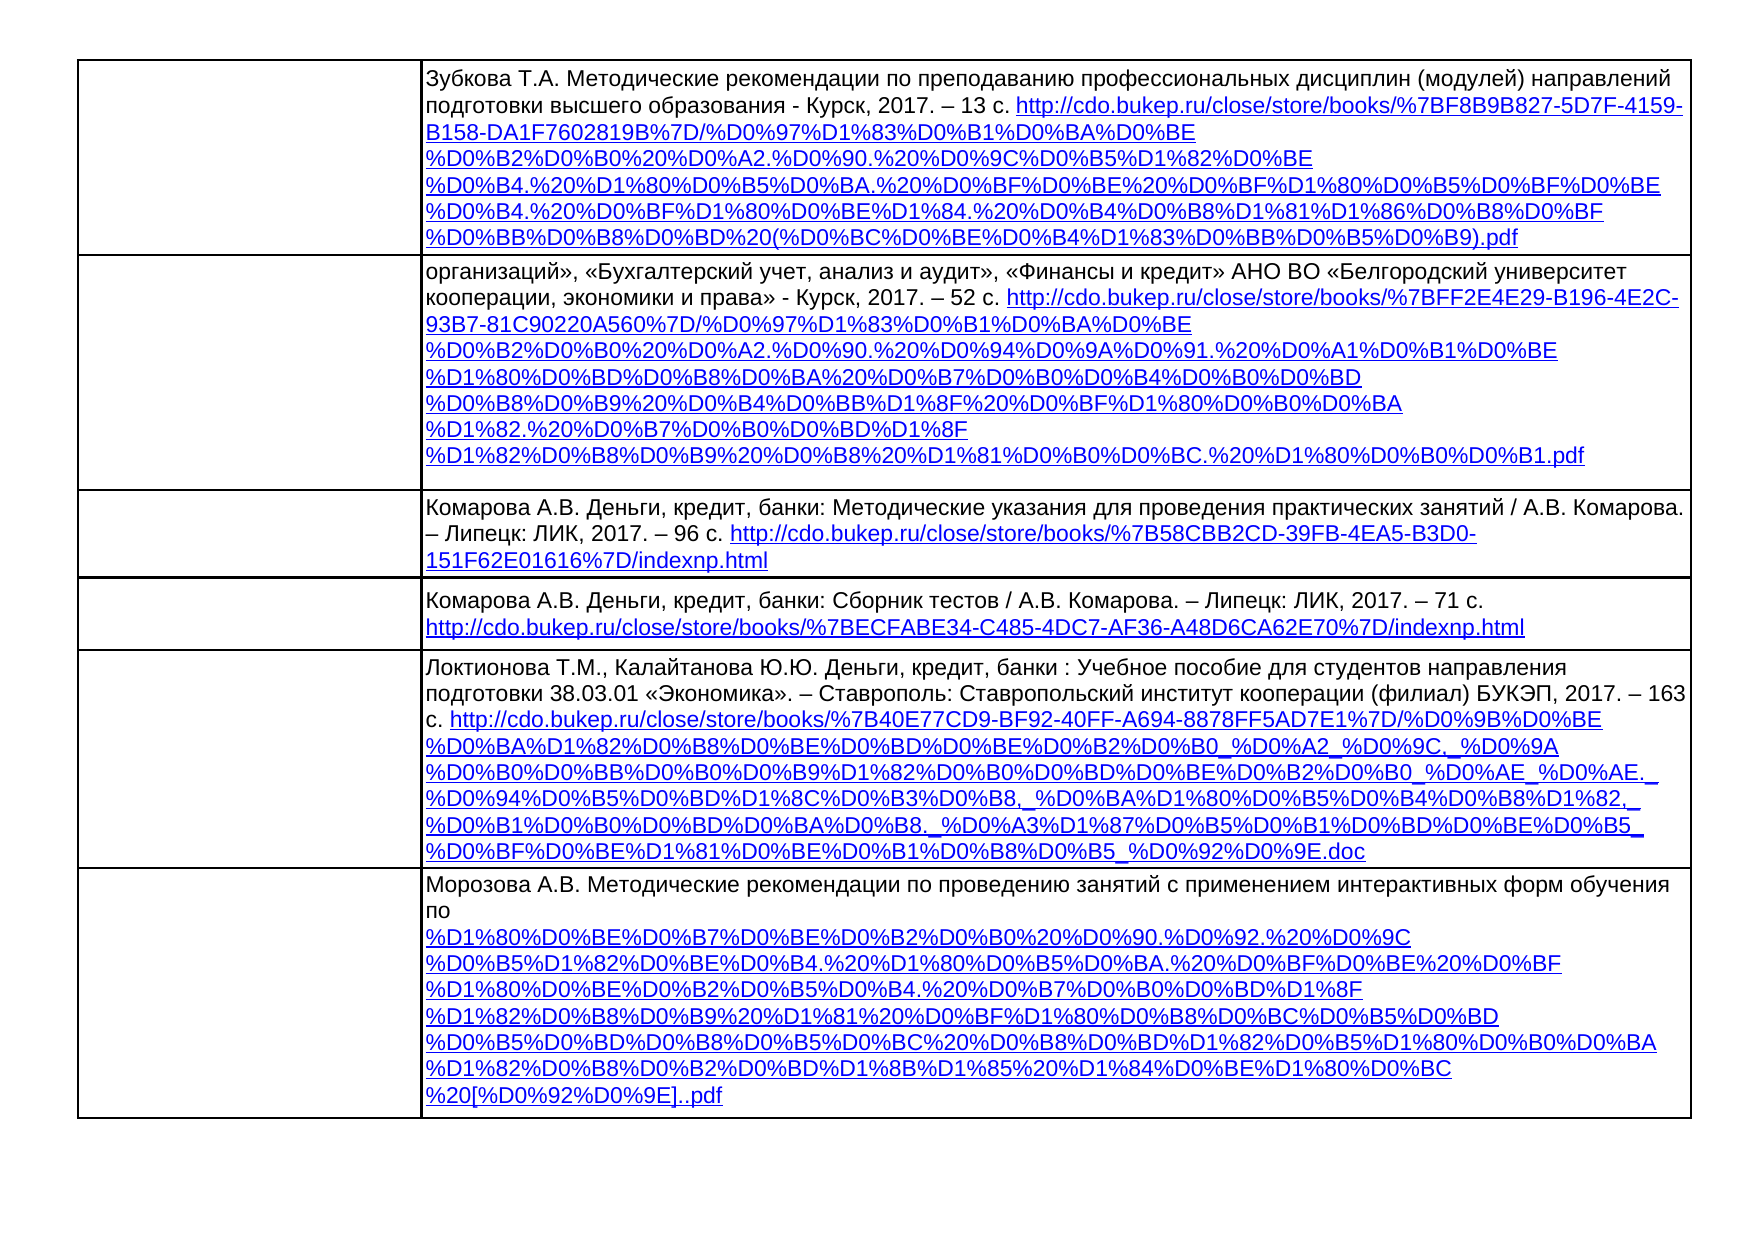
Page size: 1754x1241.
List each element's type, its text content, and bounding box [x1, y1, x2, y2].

table_cell Комарова А.В. Деньги, кредит, банки: Сборник тестов / А.В. Комарова. – Липецк: ЛИК, 2017. – 71 с. http://cdo.bukep.ru/close/store/books/%7BECFABE34-C485-4DC7-AF36-A48D6CA62E70%7D/indexnp.html [423, 579, 1690, 649]
table_cell Локтионова Т.М., Калайтанова Ю.Ю. Деньги, кредит, банки : Учебное пособие для студентов направления подготовки 38.03.01 «Экономика». – Ставрополь: Ставропольский институт кооперации (филиал) БУКЭП, 2017. – 163 с. http://cdo.bukep.ru/close/store/books/%7B40E77CD9-BF92-40FF-A694-8878FF5AD7E1%7D/%D0%9B%D0%BE%D0%BA%D1%82%D0%B8%D0%BE%D0%BD%D0%BE%D0%B2%D0%B0_%D0%A2_%D0%9C,_%D0%9A%D0%B0%D0%BB%D0%B0%D0%B9%D1%82%D0%B0%D0%BD%D0%BE%D0%B2%D0%B0_%D0%AE_%D0%AE._%D0%94%D0%B5%D0%BD%D1%8C%D0%B3%D0%B8,_%D0%BA%D1%80%D0%B5%D0%B4%D0%B8%D1%82,_%D0%B1%D0%B0%D0%BD%D0%BA%D0%B8._%D0%A3%D1%87%D0%B5%D0%B1%D0%BD%D0%BE%D0%B5_%D0%BF%D0%BE%D1%81%D0%BE%D0%B1%D0%B8%D0%B5_%D0%92%D0%9E.doc [423, 651, 1690, 867]
table_cell Морозова А.В. Методические рекомендации по проведению занятий с применением интерактивных форм обучения по дисциплинам (модулям) направлений подготовки высшего образования – Курск, 2017. – 24 с. http://cdo.bukep.ru/close/store/books/%7BFFAA0AD2-CC23-4BDE-871C-ECE3DF3D60F5%7D/%D0%9C%D0%BE%D1%80%D0%BE%D0%B7%D0%BE%D0%B2%D0%B0%20%D0%90.%D0%92.%20%D0%9C%D0%B5%D1%82%D0%BE%D0%B4.%20%D1%80%D0%B5%D0%BA.%20%D0%BF%D0%BE%20%D0%BF%D1%80%D0%BE%D0%B2%D0%B5%D0%B4.%20%D0%B7%D0%B0%D0%BD%D1%8F%D1%82%D0%B8%D0%B9%20%D1%81%20%D0%BF%D1%80%D0%B8%D0%BC%D0%B5%D0%BD%D0%B5%D0%BD%D0%B8%D0%B5%D0%BC%20%D0%B8%D0%BD%D1%82%D0%B5%D1%80%D0%B0%D0%BA%D1%82%D0%B8%D0%B2%D0%BD%D1%8B%D1%85%20%D1%84%D0%BE%D1%80%D0%BC%20[%D0%92%D0%9E]..pdf [423, 869, 1690, 1117]
table_cell [79, 61, 420, 254]
table_cell [79, 256, 420, 489]
table_cell [79, 491, 420, 576]
table_cell [79, 869, 420, 1117]
table_cell [79, 651, 420, 867]
table_cell Зубкова Т.А. Деньги, кредит, банки: Сборник заданий для практических занятий и самостоятельной работы студентов для направления подготовки «Экономика», профили подготовки: «Экономика предприятий и организаций», «Бухгалтерский учет, анализ и аудит», «Финансы и кредит» АНО ВО «Белгородский университет кооперации, экономики и права» - Курск, 2017. – 52 с. http://cdo.bukep.ru/close/store/books/%7BFF2E4E29-B196-4E2C-93B7-81C90220A560%7D/%D0%97%D1%83%D0%B1%D0%BA%D0%BE%D0%B2%D0%B0%20%D0%A2.%D0%90.%20%D0%94%D0%9A%D0%91.%20%D0%A1%D0%B1%D0%BE%D1%80%D0%BD%D0%B8%D0%BA%20%D0%B7%D0%B0%D0%B4%D0%B0%D0%BD%D0%B8%D0%B9%20%D0%B4%D0%BB%D1%8F%20%D0%BF%D1%80%D0%B0%D0%BA%D1%82.%20%D0%B7%D0%B0%D0%BD%D1%8F%D1%82%D0%B8%D0%B9%20%D0%B8%20%D1%81%D0%B0%D0%BC.%20%D1%80%D0%B0%D0%B1.pdf [423, 256, 1690, 489]
table_cell Комарова А.В. Деньги, кредит, банки: Методические указания для проведения практических занятий / А.В. Комарова. – Липецк: ЛИК, 2017. – 96 с. http://cdo.bukep.ru/close/store/books/%7B58CBB2CD-39FB-4EA5-B3D0-151F62E01616%7D/indexnp.html [423, 491, 1690, 576]
table_cell Зубкова Т.А. Методические рекомендации по преподаванию профессиональных дисциплин (модулей) направлений подготовки высшего образования - Курск, 2017. – 13 с. http://cdo.bukep.ru/close/store/books/%7BF8B9B827-5D7F-4159-B158-DA1F7602819B%7D/%D0%97%D1%83%D0%B1%D0%BA%D0%BE%D0%B2%D0%B0%20%D0%A2.%D0%90.%20%D0%9C%D0%B5%D1%82%D0%BE%D0%B4.%20%D1%80%D0%B5%D0%BA.%20%D0%BF%D0%BE%20%D0%BF%D1%80%D0%B5%D0%BF%D0%BE%D0%B4.%20%D0%BF%D1%80%D0%BE%D1%84.%20%D0%B4%D0%B8%D1%81%D1%86%D0%B8%D0%BF%D0%BB%D0%B8%D0%BD%20(%D0%BC%D0%BE%D0%B4%D1%83%D0%BB%D0%B5%D0%B9).pdf [423, 61, 1690, 254]
table_cell [79, 579, 420, 649]
